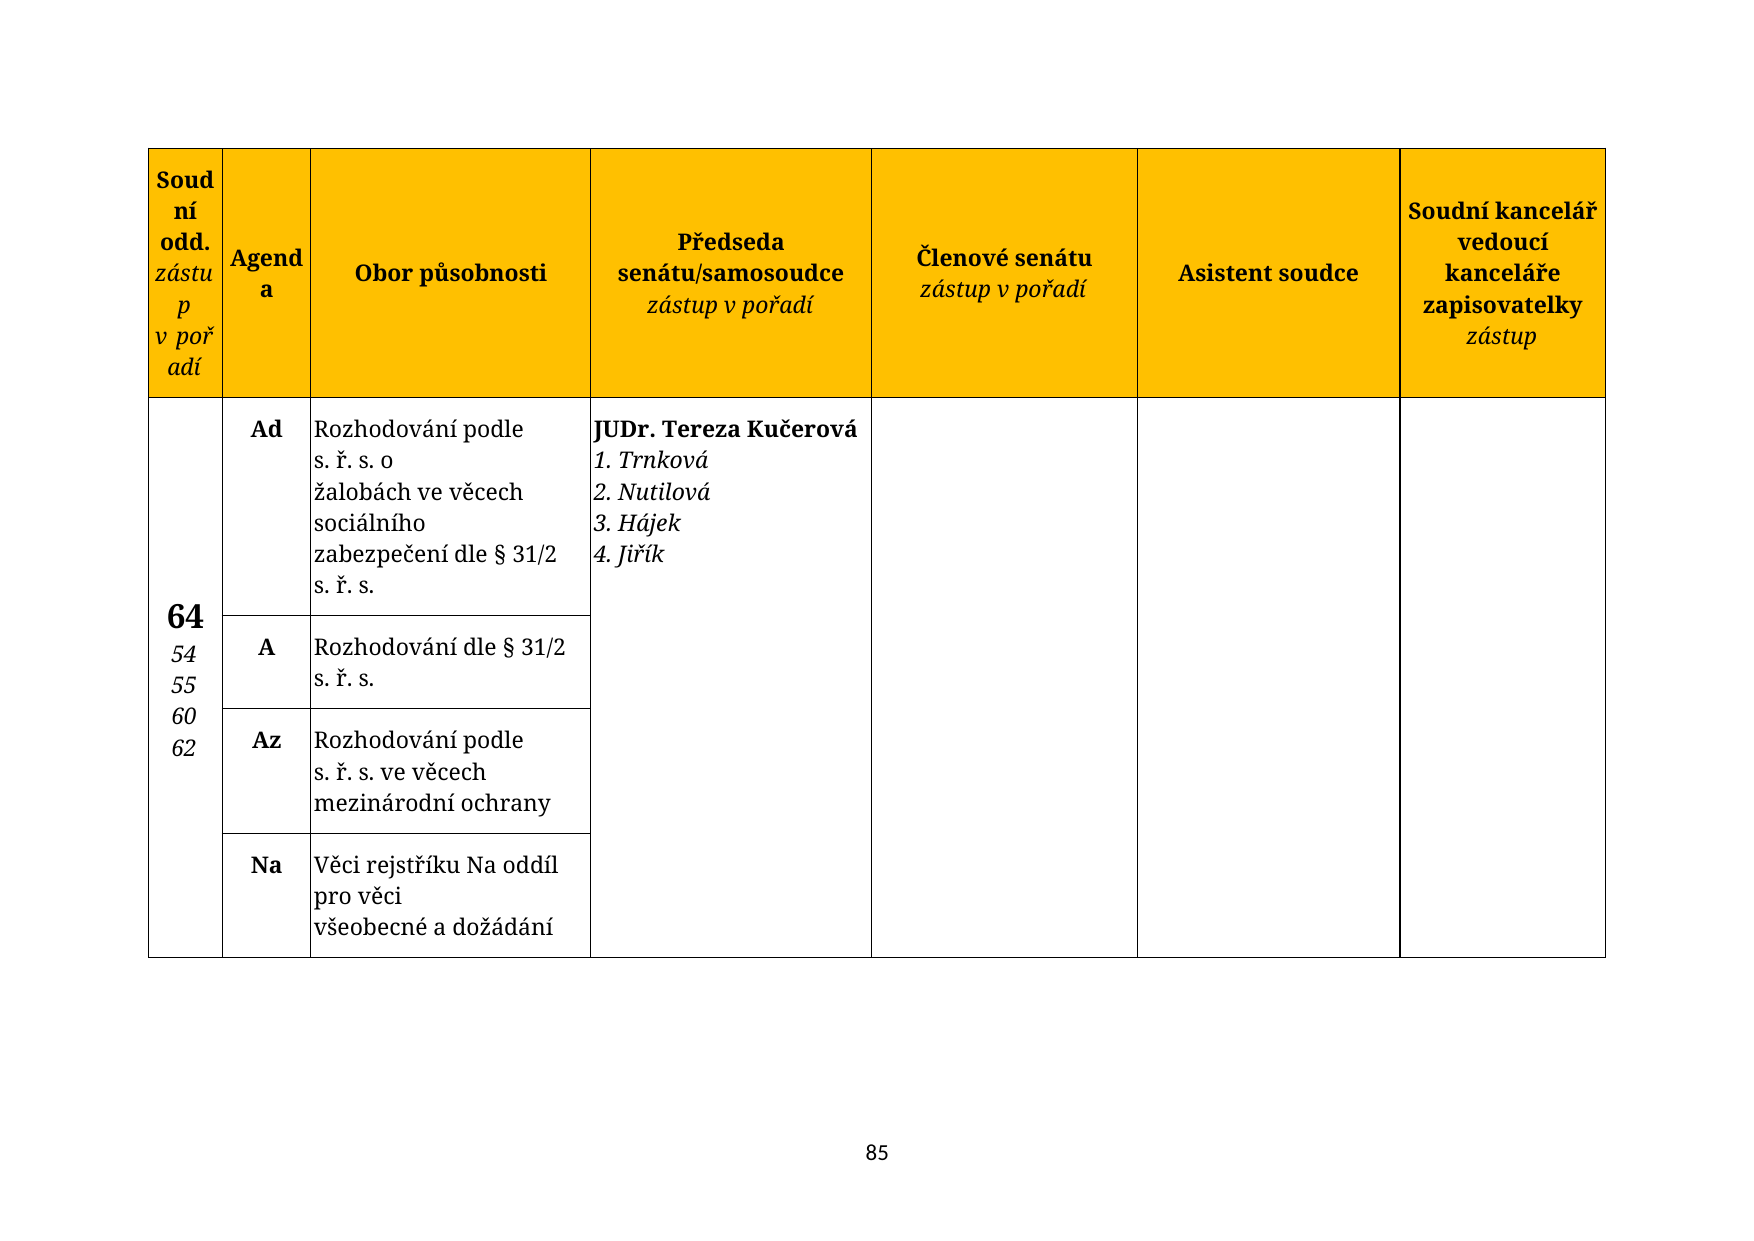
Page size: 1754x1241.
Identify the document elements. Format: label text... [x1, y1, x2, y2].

table_header Předseda senátu/samosoudce zástup v pořadí [591, 149, 871, 397]
table_header Agenda [223, 149, 310, 397]
table_cell Az [223, 709, 310, 833]
table_header Soudní odd. zástup v pořadí [149, 149, 222, 397]
table_cell Rozhodování podle s. ř. s. o žalobách ve věcech sociálního zabezpečení dle § 31/2 s. ř. s. [311, 398, 590, 615]
table_header Obor působnosti [311, 149, 590, 397]
table_cell [1401, 398, 1605, 957]
table_header Asistent soudce [1138, 149, 1399, 397]
table_cell 64 54 55 60 62 [149, 398, 222, 957]
table_header Členové senátu zástup v pořadí [872, 149, 1137, 397]
table_cell A [223, 616, 310, 708]
table_cell Rozhodování dle § 31/2 s. ř. s. [311, 616, 590, 708]
table_cell Věci rejstříku Na oddíl pro věci všeobecné a dožádání [311, 834, 590, 957]
table_cell Ad [223, 398, 310, 615]
table_cell Na [223, 834, 310, 957]
table_cell [1138, 398, 1399, 957]
table_cell JUDr. Tereza Kučerová 1. Trnková 2. Nutilová 3. Hájek 4. Jiřík [591, 398, 871, 957]
table_cell Rozhodování podle s. ř. s. ve věcech mezinárodní ochrany [311, 709, 590, 833]
table_header Soudní kancelář vedoucí kanceláře zapisovatelky zástup [1401, 149, 1605, 397]
table_cell [872, 398, 1137, 957]
